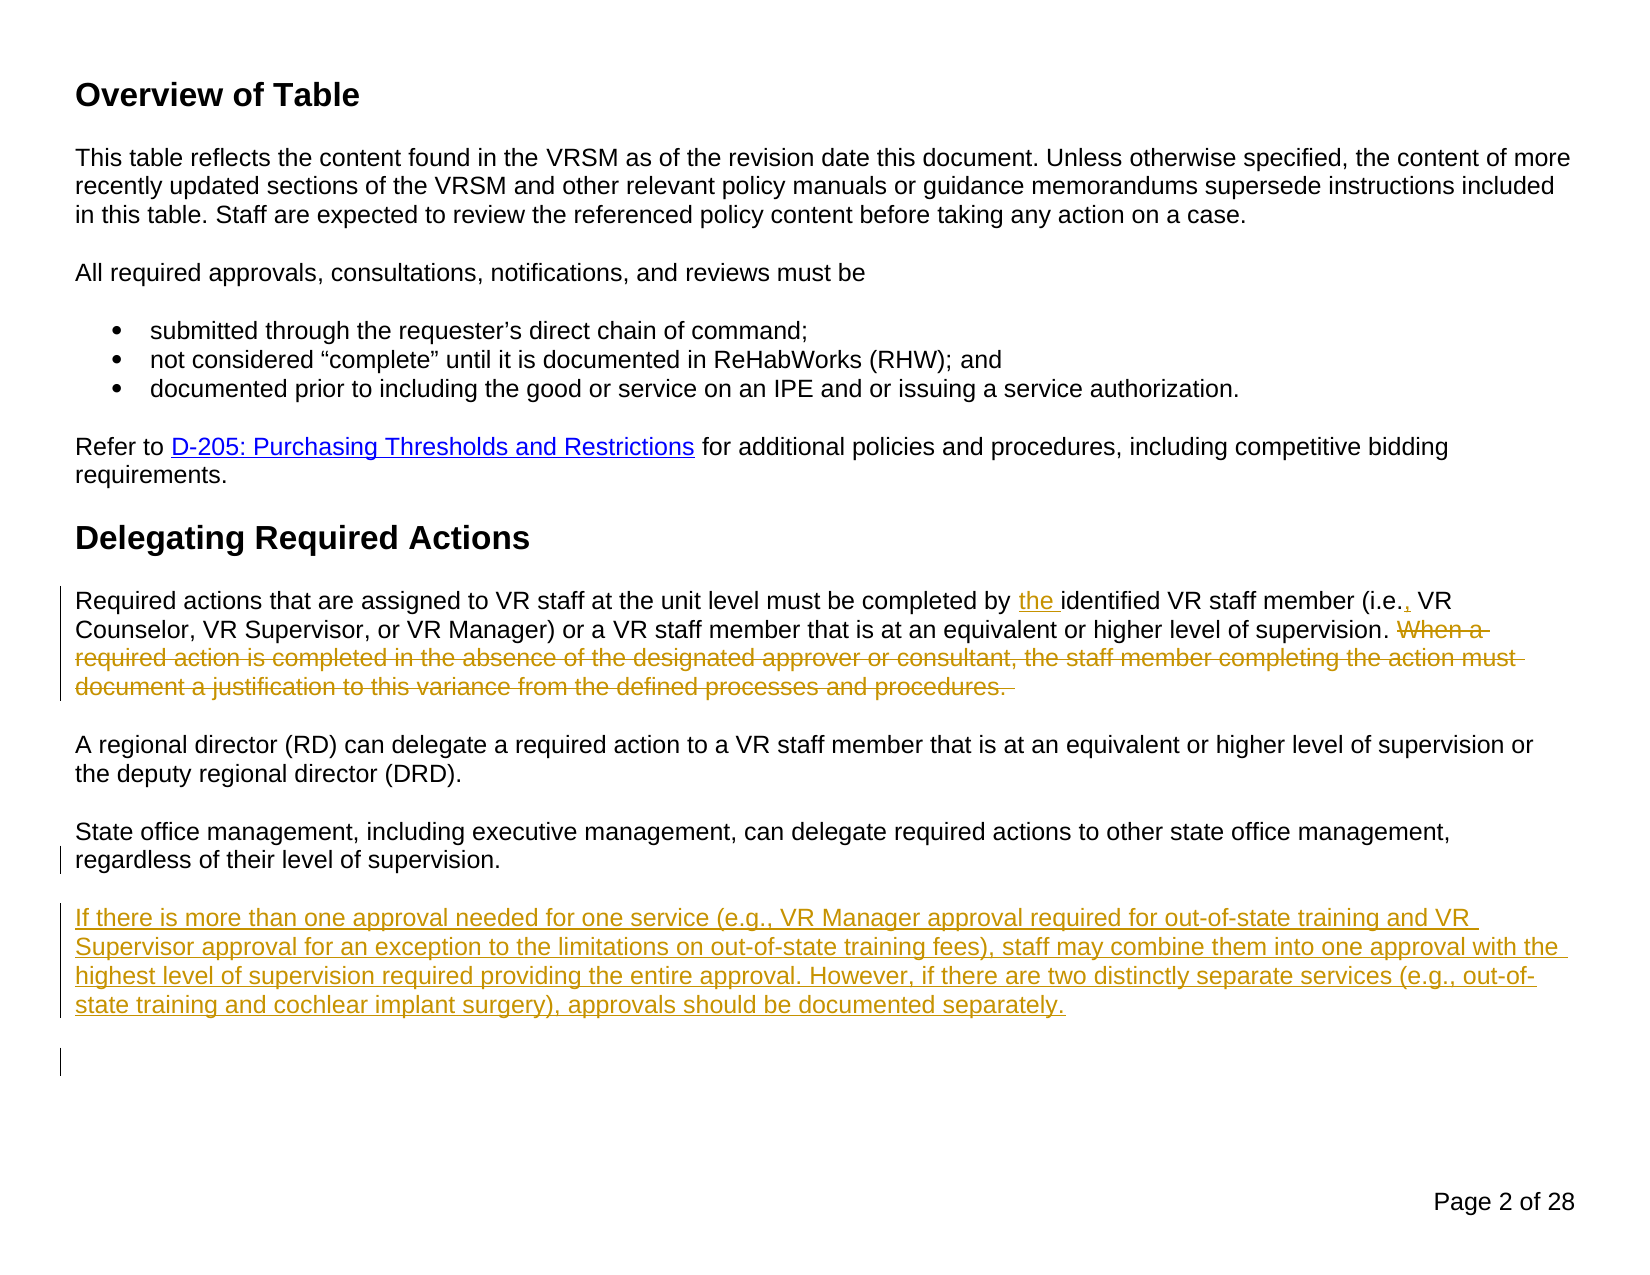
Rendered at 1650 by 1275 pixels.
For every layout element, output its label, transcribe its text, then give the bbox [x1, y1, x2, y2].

text All required approvals, consultations, notifications, and reviews must be [75, 258, 1575, 287]
text Required actions that are assigned to VR staff at the unit level must be completed by identified VR staff member (i.e. VR Counselor, VR Supervisor, or VR Manager) or a VR staff member that is at an equivalent or higher level of supervision. [75, 586, 1575, 701]
text State office management, including executive management, can delegate required actions to other state office management, regardless of their level of supervision. [75, 817, 1575, 874]
text A regional director (RD) can delegate a required action to a VR staff member that is at an equivalent or higher level of supervision or the deputy regional director (DRD). [75, 730, 1575, 788]
subtitle Delegating Required Actions [75, 518, 1575, 557]
text Refer to D-205: Purchasing Thresholds and Restrictions for additional policies and procedures, including competitive bidding requirements. [75, 432, 1575, 489]
text This table reflects the content found in the VRSM as of the revision date this document. Unless otherwise specified, the content of more recently updated sections of the VRSM and other relevant policy manuals or guidance memorandums supersede instructions included in this table. Staff are expected to review the referenced policy content before taking any action on a case. [75, 143, 1575, 229]
list submitted through the requester’s direct chain of command; [112, 316, 1575, 345]
list not considered “complete” until it is documented in ReHabWorks (RHW); and [112, 345, 1575, 374]
subtitle Overview of Table [75, 75, 1575, 113]
list documented prior to including the good or service on an IPE and or issuing a service authorization. [112, 374, 1575, 402]
